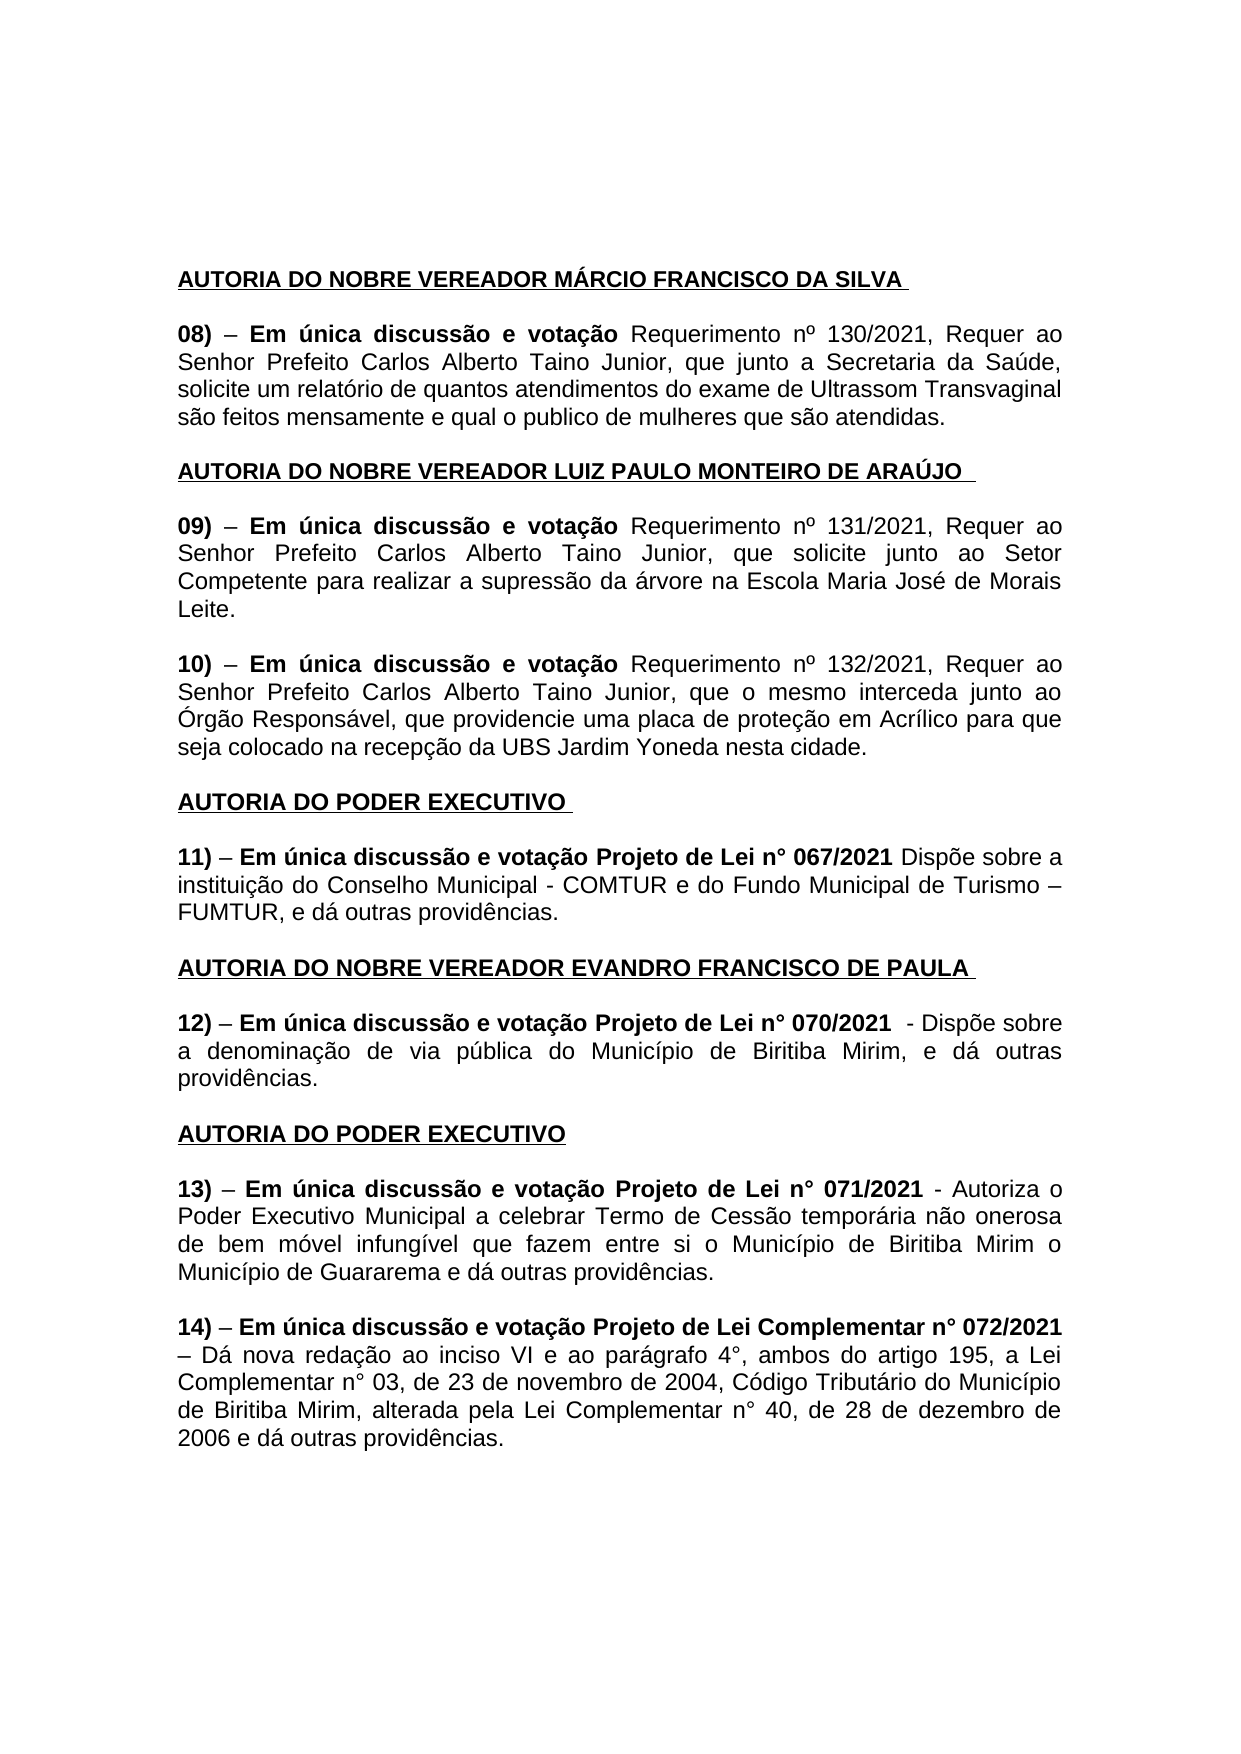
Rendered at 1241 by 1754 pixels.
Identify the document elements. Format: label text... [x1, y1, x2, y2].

text 11) – Em única discussão e votação Projeto de Lei n° 067/2021 Dispõe sobre a instituição do Conselho Municipal - COMTUR e do Fundo Municipal de Turismo – FUMTUR, e dá outras providências. [177, 843, 1063, 926]
text 10) – Em única discussão e votação Requerimento nº 132/2021, Requer ao Senhor Prefeito Carlos Alberto Taino Junior, que o mesmo interceda junto ao Órgão Responsável, que providencie uma placa de proteção em Acrílico para que seja colocado na recepção da UBS Jardim Yoneda nesta cidade. [177, 650, 1063, 760]
text 13) – Em única discussão e votação Projeto de Lei n° 071/2021 - Autoriza o Poder Executivo Municipal a celebrar Termo de Cessão temporária não onerosa de bem móvel infungível que fazem entre si o Município de Biritiba Mirim o Município de Guararema e dá outras providências. [177, 1175, 1063, 1285]
text AUTORIA DO NOBRE VEREADOR MÁRCIO FRANCISCO DA SILVA [177, 266, 1063, 292]
text 12) – Em única discussão e votação Projeto de Lei n° 070/2021 - Dispõe sobre a denominação de via pública do Município de Biritiba Mirim, e dá outras providências. [177, 1009, 1063, 1092]
text 08) – Em única discussão e votação Requerimento nº 130/2021, Requer ao Senhor Prefeito Carlos Alberto Taino Junior, que junto a Secretaria da Saúde, solicite um relatório de quantos atendimentos do exame de Ultrassom Transvaginal são feitos mensamente e qual o publico de mulheres que são atendidas. [177, 320, 1063, 430]
text AUTORIA DO NOBRE VEREADOR LUIZ PAULO MONTEIRO DE ARAÚJO [177, 458, 1063, 484]
text 14) – Em única discussão e votação Projeto de Lei Complementar n° 072/2021 – Dá nova redação ao inciso VI e ao parágrafo 4°, ambos do artigo 195, a Lei Complementar n° 03, de 23 de novembro de 2004, Código Tributário do Município de Biritiba Mirim, alterada pela Lei Complementar n° 40, de 28 de dezembro de 2006 e dá outras providências. [177, 1313, 1063, 1451]
text AUTORIA DO PODER EXECUTIVO [177, 1119, 1063, 1147]
text AUTORIA DO NOBRE VEREADOR EVANDRO FRANCISCO DE PAULA [177, 954, 1063, 981]
text 09) – Em única discussão e votação Requerimento nº 131/2021, Requer ao Senhor Prefeito Carlos Alberto Taino Junior, que solicite junto ao Setor Competente para realizar a supressão da árvore na Escola Maria José de Morais Leite. [177, 512, 1063, 622]
text AUTORIA DO PODER EXECUTIVO [177, 788, 1063, 815]
